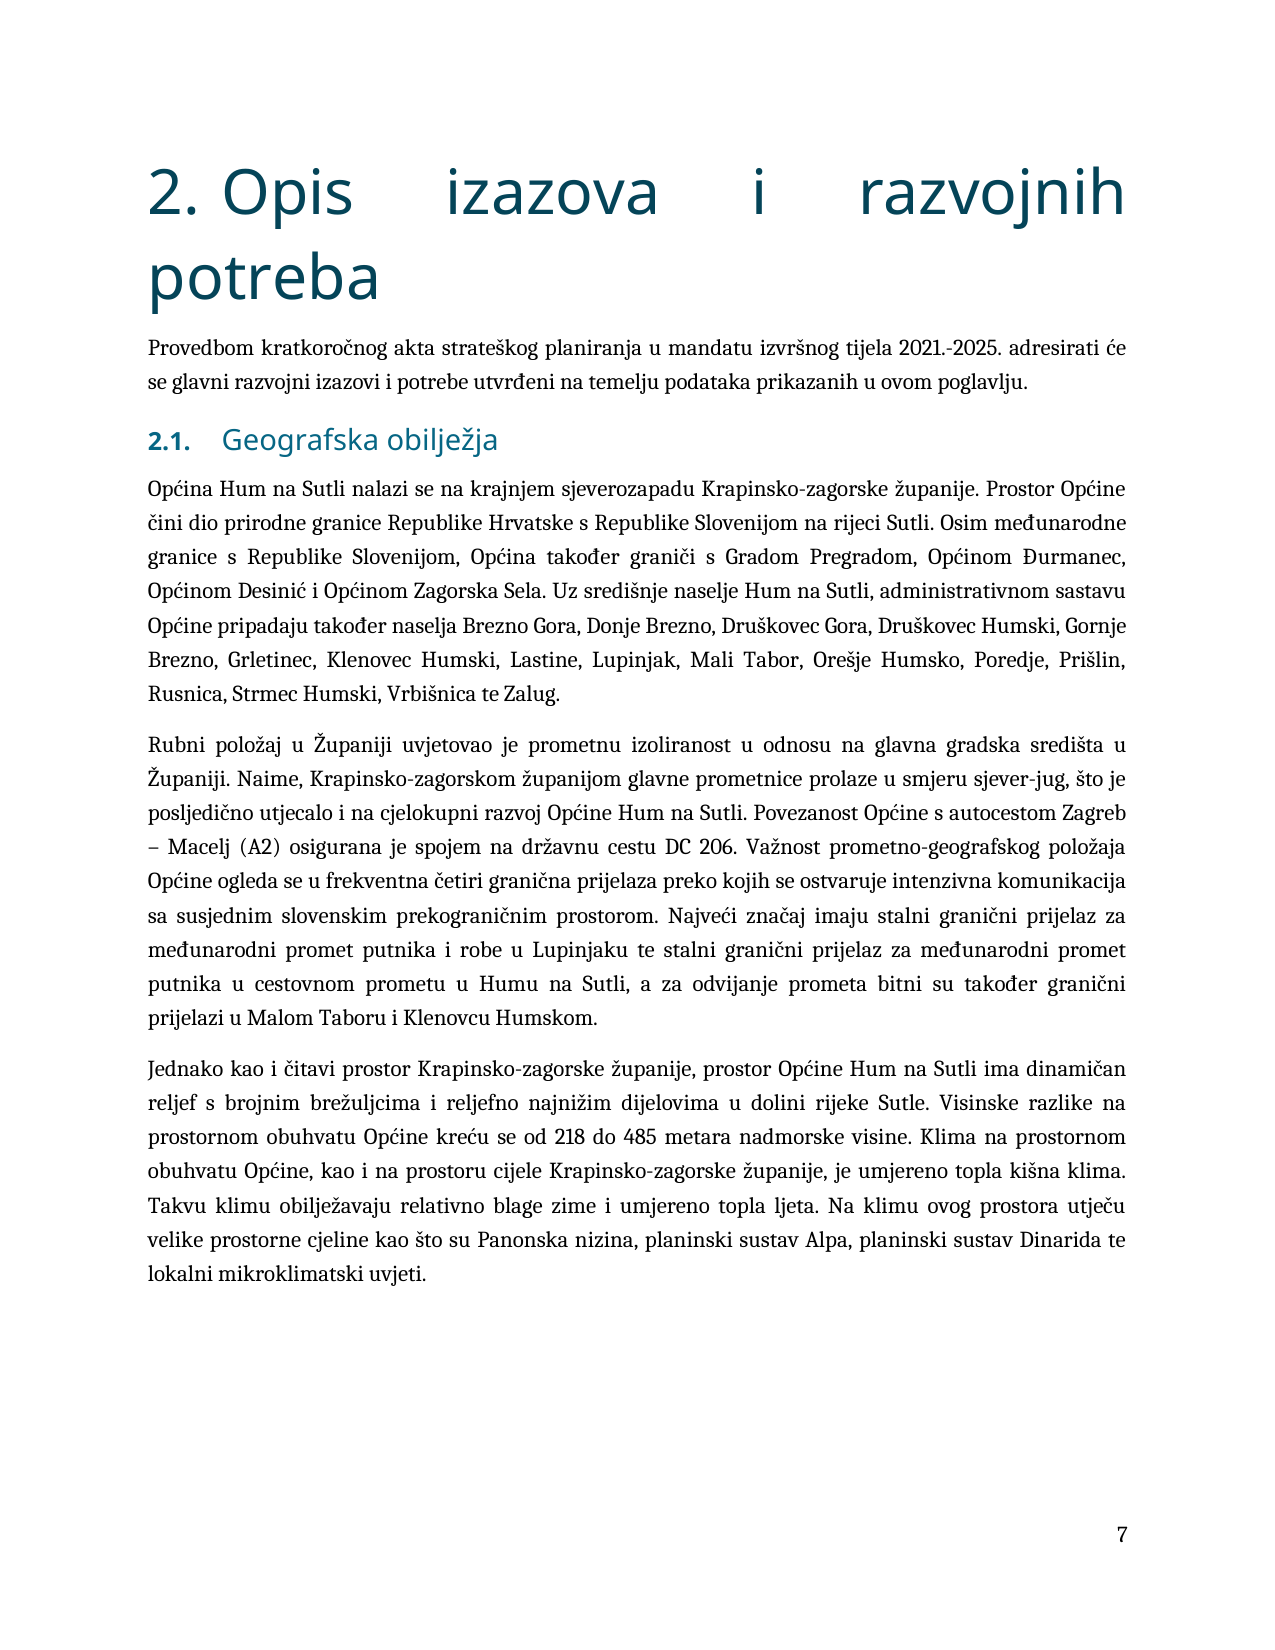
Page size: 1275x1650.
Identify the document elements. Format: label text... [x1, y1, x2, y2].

subtitle Opis izazova i razvojnih potreba [148, 148, 1127, 318]
text Općina Hum na Sutli nalazi se na krajnjem sjeverozapadu Krapinsko-zagorske županije. Prostor Općine čini dio prirodne granice Republike Hrvatske s Republike Slovenijom na rijeci Sutli. Osim međunarodne granice s Republike Slovenijom, Općina također graniči s Gradom Pregradom, Općinom Đurmanec, Općinom Desinić i Općinom Zagorska Sela. Uz središnje naselje Hum na Sutli, administrativnom sastavu Općine pripadaju također naselja Brezno Gora, Donje Brezno, Druškovec Gora, Druškovec Humski, Gornje Brezno, Grletinec, Klenovec Humski, Lastine, Lupinjak, Mali Tabor, Orešje Humsko, Poredje, Prišlin, Rusnica, Strmec Humski, Vrbišnica te Zalug. [148, 476, 1127, 707]
text Jednako kao i čitavi prostor Krapinsko-zagorske županije, prostor Općine Hum na Sutli ima dinamičan reljef s brojnim brežuljcima i reljefno najnižim dijelovima u dolini rijeke Sutle. Visinske razlike na prostornom obuhvatu Općine kreću se od 218 do 485 metara nadmorske visine. Klima na prostornom obuhvatu Općine, kao i na prostoru cijele Krapinsko-zagorske županije, je umjereno topla kišna klima. Takvu klimu obilježavaju relativno blage zime i umjereno topla ljeta. Na klimu ovog prostora utječu velike prostorne cjeline kao što su Panonska nizina, planinski sustav Alpa, planinski sustav Dinarida te lokalni mikroklimatski uvjeti. [148, 1056, 1127, 1287]
subtitle Geografska obilježja [148, 419, 1127, 459]
text Rubni položaj u Županiji uvjetovao je prometnu izoliranost u odnosu na glavna gradska središta u Županiji. Naime, Krapinsko-zagorskom županijom glavne prometnice prolaze u smjeru sjever-jug, što je posljedično utjecalo i na cjelokupni razvoj Općine Hum na Sutli. Povezanost Općine s autocestom Zagreb – Macelj (A2) osigurana je spojem na državnu cestu DC 206. Važnost prometno-geografskog položaja Općine ogleda se u frekventna četiri granična prijelaza preko kojih se ostvaruje intenzivna komunikacija sa susjednim slovenskim prekograničnim prostorom. Najveći značaj imaju stalni granični prijelaz za međunarodni promet putnika i robe u Lupinjaku te stalni granični prijelaz za međunarodni promet putnika u cestovnom prometu u Humu na Sutli, a za odvijanje prometa bitni su također granični prijelazi u Malom Taboru i Klenovcu Humskom. [148, 732, 1127, 1031]
text Provedbom kratkoročnog akta strateškog planiranja u mandatu izvršnog tijela 2021.-2025. adresirati će se glavni razvojni izazovi i potrebe utvrđeni na temelju podataka prikazanih u ovom poglavlju. [148, 334, 1127, 395]
